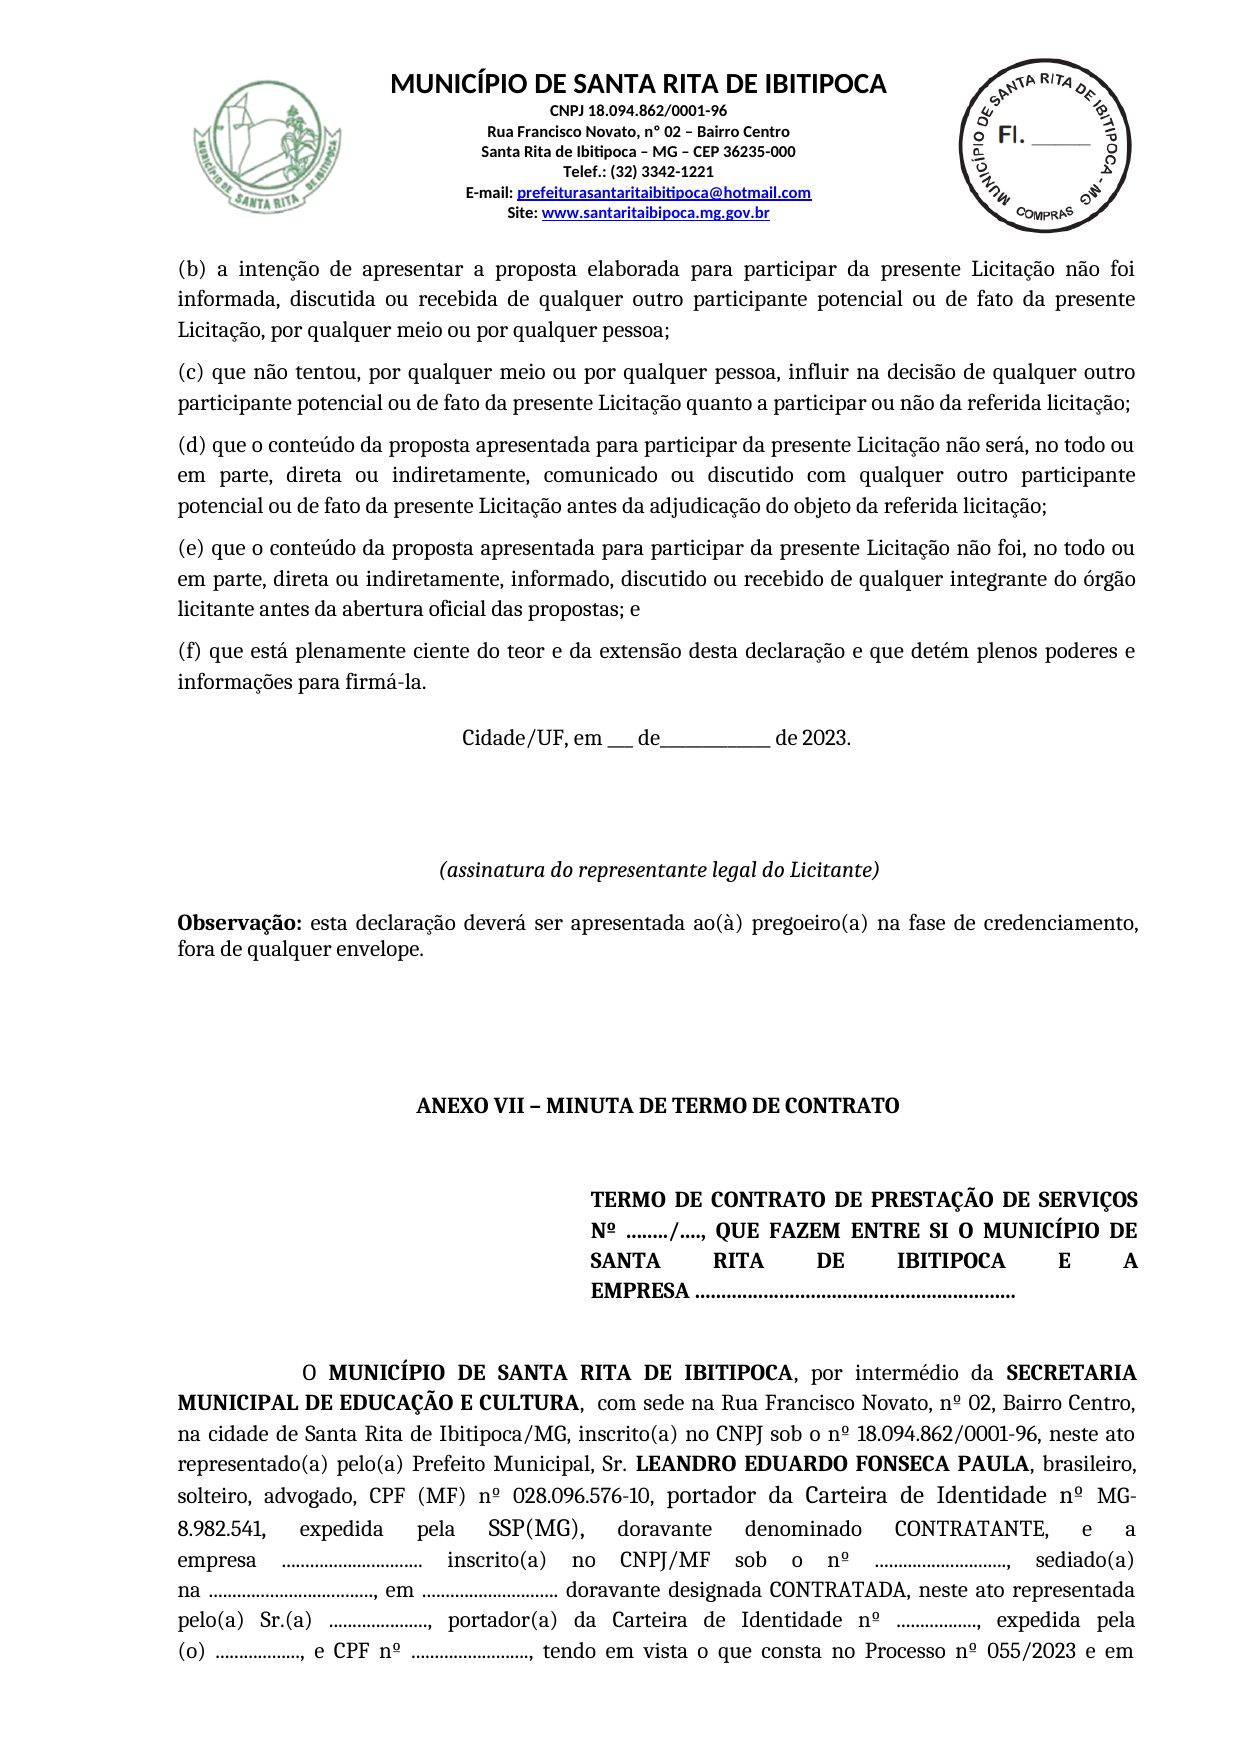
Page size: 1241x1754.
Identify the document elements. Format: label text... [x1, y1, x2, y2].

text (b) a intenção de apresentar a proposta elaborada para participar da presente Licitação não foi informada, discutida ou recebida de qualquer outro participante potencial ou de fato da presente Licitação, por qualquer meio ou por qualquer pessoa; [177, 256, 1137, 343]
text ANEXO VII – MINUTA DE TERMO DE CONTRATO [177, 1092, 1138, 1119]
text Observação: esta declaração deverá ser apresentada ao(à) pregoeiro(a) na fase de credenciamento, fora de qualquer envelope. [177, 909, 1140, 962]
picture [942, 49, 1145, 241]
text (d) que o conteúdo da proposta apresentada para participar da presente Licitação não será, no todo ou em parte, direta ou indiretamente, comunicado ou discutido com qualquer outro participante potencial ou de fato da presente Licitação antes da adjudicação do objeto da referida licitação; [177, 432, 1137, 519]
text (f) que está plenamente ciente do teor e da extensão desta declaração e que detém plenos poderes e informações para firmá-la. [177, 638, 1137, 695]
picture [177, 65, 357, 225]
text Cidade/UF, em ___ de_____________ de 2023. [177, 725, 1137, 751]
text TERMO DE CONTRATO DE PRESTAÇÃO DE SERVIÇOS Nº ......../...., QUE FAZEM ENTRE SI O MUNICÍPIO DE SANTA RITA DE IBITIPOCA E A EMPRESA ............................................................. [591, 1187, 1139, 1304]
text (c) que não tentou, por qualquer meio ou por qualquer pessoa, influir na decisão de qualquer outro participante potencial ou de fato da presente Licitação quanto a participar ou não da referida licitação; [177, 359, 1137, 416]
text (e) que o conteúdo da proposta apresentada para participar da presente Licitação não foi, no todo ou em parte, direta ou indiretamente, informado, discutido ou recebido de qualquer integrante do órgão licitante antes da abertura oficial das propostas; e [177, 535, 1137, 622]
text (assinatura do representante legal do Licitante) [177, 857, 1137, 883]
